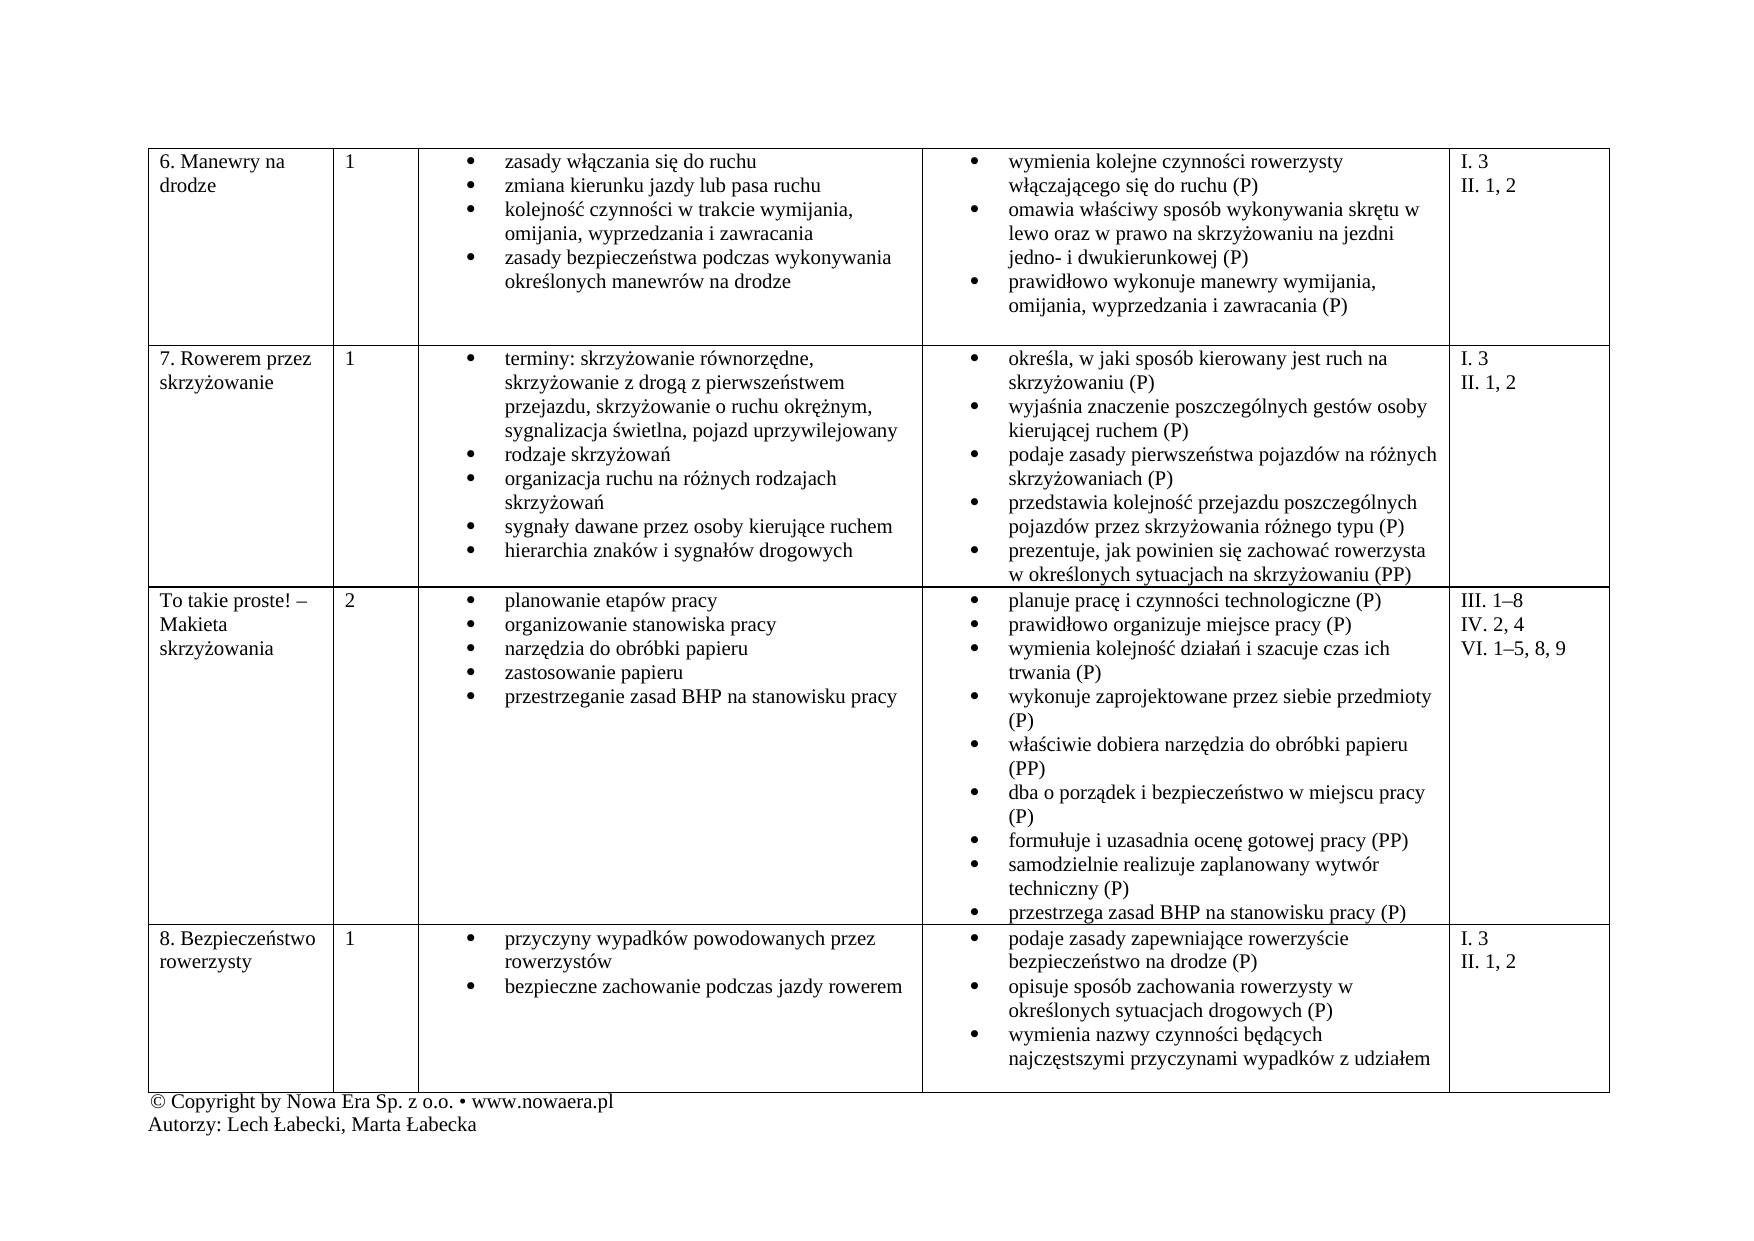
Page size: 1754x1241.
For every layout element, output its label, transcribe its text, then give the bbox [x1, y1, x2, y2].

table_cell 2 [334, 588, 418, 924]
table_cell I. 3 II. 1, 2 [1450, 925, 1609, 1092]
table_cell 1 [334, 149, 418, 345]
table_cell określa, w jaki sposób kierowany jest ruch na skrzyżowaniu (P) wyjaśnia znaczenie poszczególnych gestów osoby kierującej ruchem (P) podaje zasady pierwszeństwa pojazdów na różnych skrzyżowaniach (P) przedstawia kolejność przejazdu poszczególnych pojazdów przez skrzyżowania różnego typu (P) prezentuje, jak powinien się zachować rowerzysta w określonych sytuacjach na skrzyżowaniu (PP) [923, 346, 1449, 586]
table_cell terminy: skrzyżowanie równorzędne, skrzyżowanie z drogą z pierwszeństwem przejazdu, skrzyżowanie o ruchu okrężnym, sygnalizacja świetlna, pojazd uprzywilejowany rodzaje skrzyżowań organizacja ruchu na różnych rodzajach skrzyżowań sygnały dawane przez osoby kierujące ruchem hierarchia znaków i sygnałów drogowych [419, 346, 922, 586]
table_cell planowanie etapów pracy organizowanie stanowiska pracy narzędzia do obróbki papieru zastosowanie papieru przestrzeganie zasad BHP na stanowisku pracy [419, 588, 922, 924]
table_cell 7. Rowerem przez skrzyżowanie [149, 346, 333, 586]
table_cell 6. Manewry na drodze [149, 149, 333, 345]
table_cell zasady włączania się do ruchu zmiana kierunku jazdy lub pasa ruchu kolejność czynności w trakcie wymijania, omijania, wyprzedzania i zawracania zasady bezpieczeństwa podczas wykonywania określonych manewrów na drodze [419, 149, 922, 345]
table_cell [419, 925, 922, 1092]
table_cell wymienia kolejne czynności rowerzysty włączającego się do ruchu (P) omawia właściwy sposób wykonywania skrętu w lewo oraz w prawo na skrzyżowaniu na jezdni jedno- i dwukierunkowej (P) prawidłowo wykonuje manewry wymijania, omijania, wyprzedzania i zawracania (P) [923, 149, 1449, 345]
table_cell planuje pracę i czynności technologiczne (P) prawidłowo organizuje miejsce pracy (P) wymienia kolejność działań i szacuje czas ich trwania (P) wykonuje zaprojektowane przez siebie przedmioty (P) właściwie dobiera narzędzia do obróbki papieru (PP) dba o porządek i bezpieczeństwo w miejscu pracy (P) formułuje i uzasadnia ocenę gotowej pracy (PP) samodzielnie realizuje zaplanowany wytwór techniczny (P) przestrzega zasad BHP na stanowisku pracy (P) [923, 588, 1449, 924]
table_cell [923, 925, 1449, 1092]
table_cell 1 [334, 925, 418, 1092]
table_cell I. 3 II. 1, 2 [1450, 149, 1609, 345]
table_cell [149, 925, 333, 1092]
table_cell III. 1–8 IV. 2, 4 VI. 1–5, 8, 9 [1450, 588, 1609, 924]
table_cell To takie proste! – Makieta skrzyżowania [149, 588, 333, 924]
table_cell 1 [334, 346, 418, 586]
table_cell I. 3 II. 1, 2 [1450, 346, 1609, 586]
